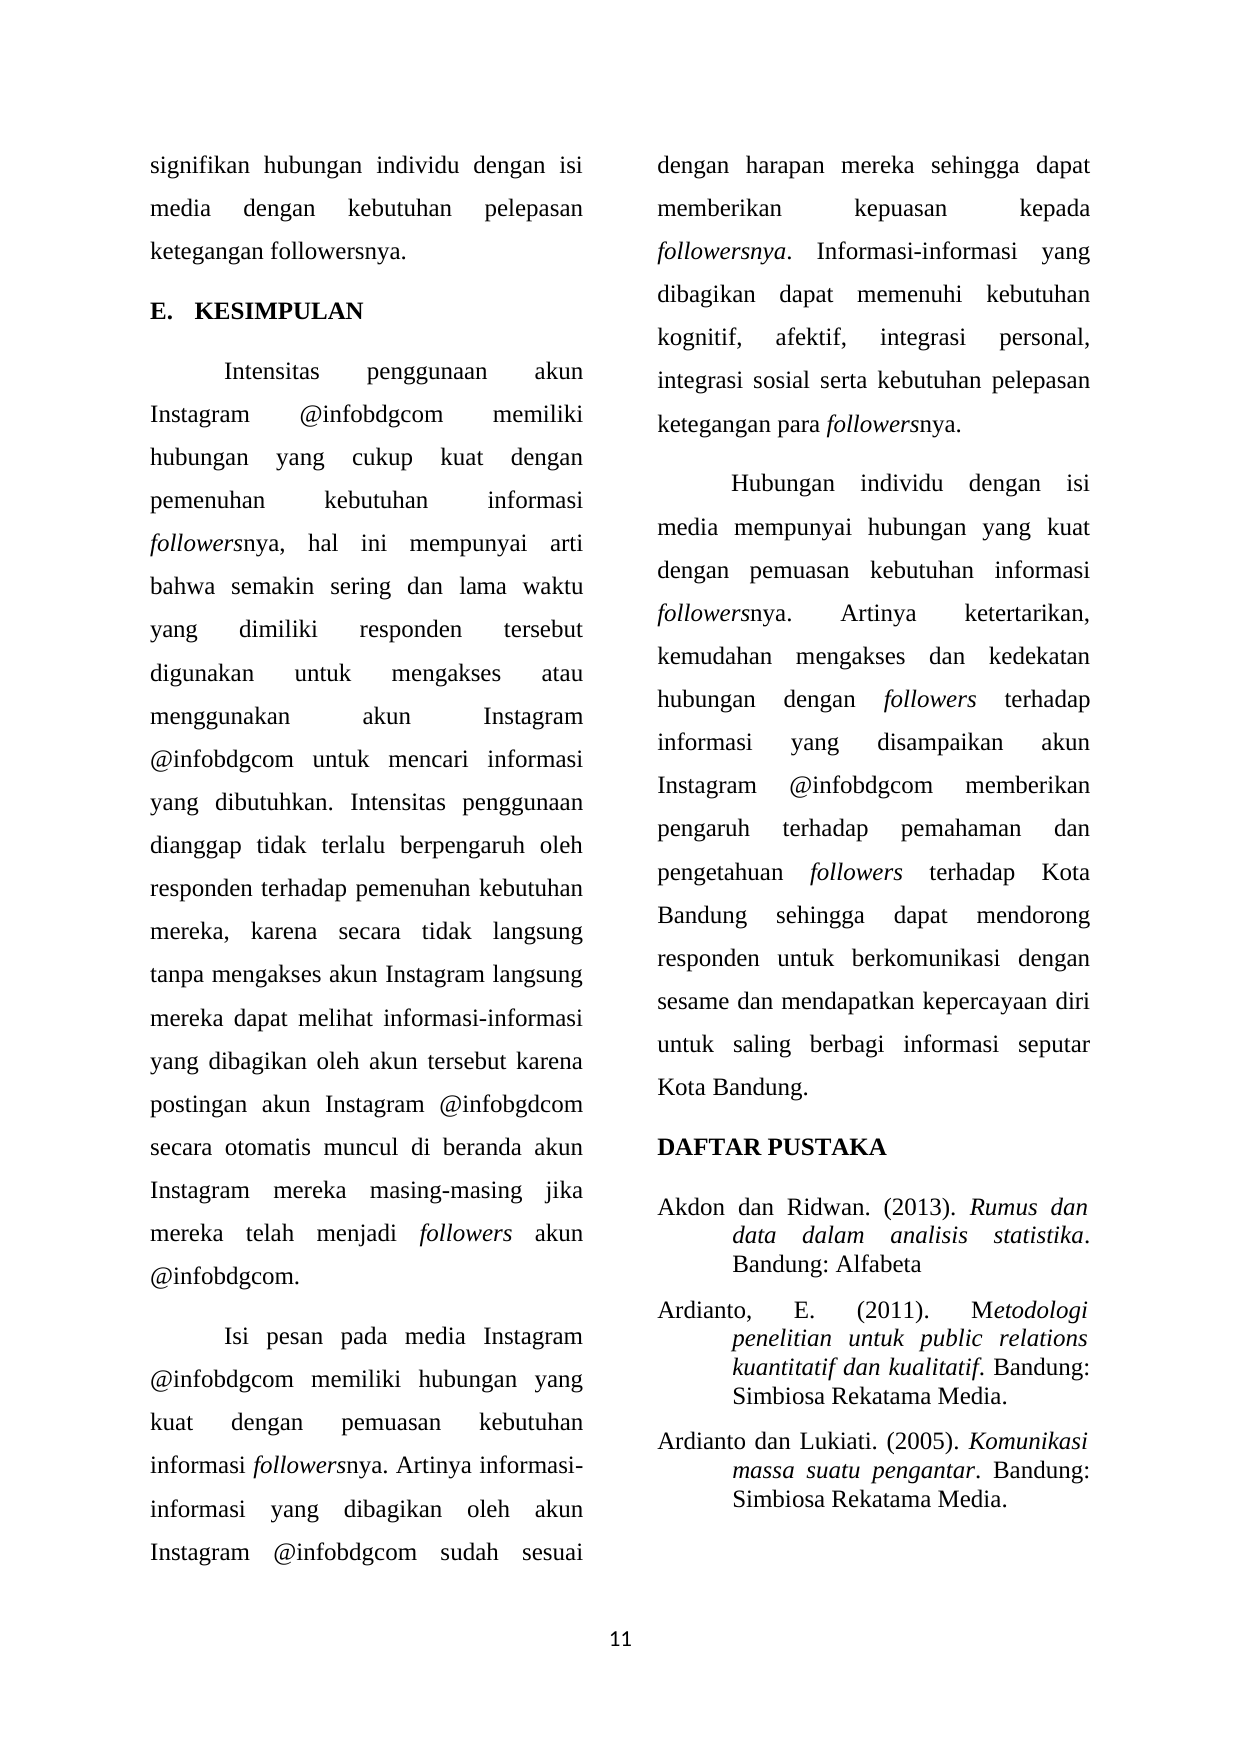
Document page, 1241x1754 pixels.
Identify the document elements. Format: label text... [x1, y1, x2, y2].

text Isi pesan pada media Instagram @infobdgcom memiliki hubungan yang kuat dengan pemuasan kebutuhan informasi followersnya. Artinya informasi- informasi yang dibagikan oleh akun Instagram @infobdgcom sudah sesuai dengan harapan mereka sehingga dapat memberikan kepuasan kepada followersnya. Informasi-informasi yang dibagikan dapat memenuhi kebutuhan kognitif, afektif, integrasi personal, integrasi sosial serta kebutuhan pelepasan ketegangan para followersnya. [150, 1321, 583, 1566]
text Hubungan individu dengan isi media mempunyai hubungan yang kuat dengan pemuasan kebutuhan informasi followersnya. Artinya ketertarikan, kemudahan mengakses dan kedekatan hubungan dengan followers terhadap informasi yang disampaikan akun Instagram @infobdgcom memberikan pengaruh terhadap pemahaman dan pengetahuan followers terhadap Kota Bandung sehingga dapat mendorong responden untuk berkomunikasi dengan sesame dan mendapatkan kepercayaan diri untuk saling berbagi informasi seputar Kota Bandung. [657, 468, 1090, 1101]
text Akdon dan Ridwan. (2013). Rumus dan data dalam analisis statistika. Bandung: Alfabeta [657, 1192, 1090, 1278]
text Ardianto dan Lukiati. (2005). Komunikasi massa suatu pengantar. Bandung: Simbiosa Rekatama Media. [657, 1426, 1090, 1513]
text Intensitas penggunaan akun Instagram @infobdgcom memiliki hubungan yang cukup kuat dengan pemenuhan kebutuhan informasi followersnya, hal ini mempunyai arti bahwa semakin sering dan lama waktu yang dimiliki responden tersebut digunakan untuk mengakses atau menggunakan akun Instagram @infobdgcom untuk mencari informasi yang dibutuhkan. Intensitas penggunaan dianggap tidak terlalu berpengaruh oleh responden terhadap pemenuhan kebutuhan mereka, karena secara tidak langsung tanpa mengakses akun Instagram langsung mereka dapat melihat informasi-informasi yang dibagikan oleh akun tersebut karena postingan akun Instagram @infobgdcom secara otomatis muncul di beranda akun Instagram mereka masing-masing jika mereka telah menjadi followers akun @infobdgcom. [150, 356, 583, 1290]
list KESIMPULAN [150, 296, 583, 325]
text Ardianto, E. (2011). Metodologi penelitian untuk public relations kuantitatif dan kualitatif. Bandung: Simbiosa Rekatama Media. [657, 1295, 1090, 1410]
text DAFTAR PUSTAKA [657, 1132, 1090, 1161]
text Isi pesan pada media Instagram @infobdgcom memiliki hubungan yang kuat dengan pemuasan kebutuhan informasi followersnya. Artinya informasi- informasi yang dibagikan oleh akun Instagram @infobdgcom sudah sesuai dengan harapan mereka sehingga dapat memberikan kepuasan kepada followersnya. Informasi-informasi yang dibagikan dapat memenuhi kebutuhan kognitif, afektif, integrasi personal, integrasi sosial serta kebutuhan pelepasan ketegangan para followersnya. [657, 150, 1090, 437]
